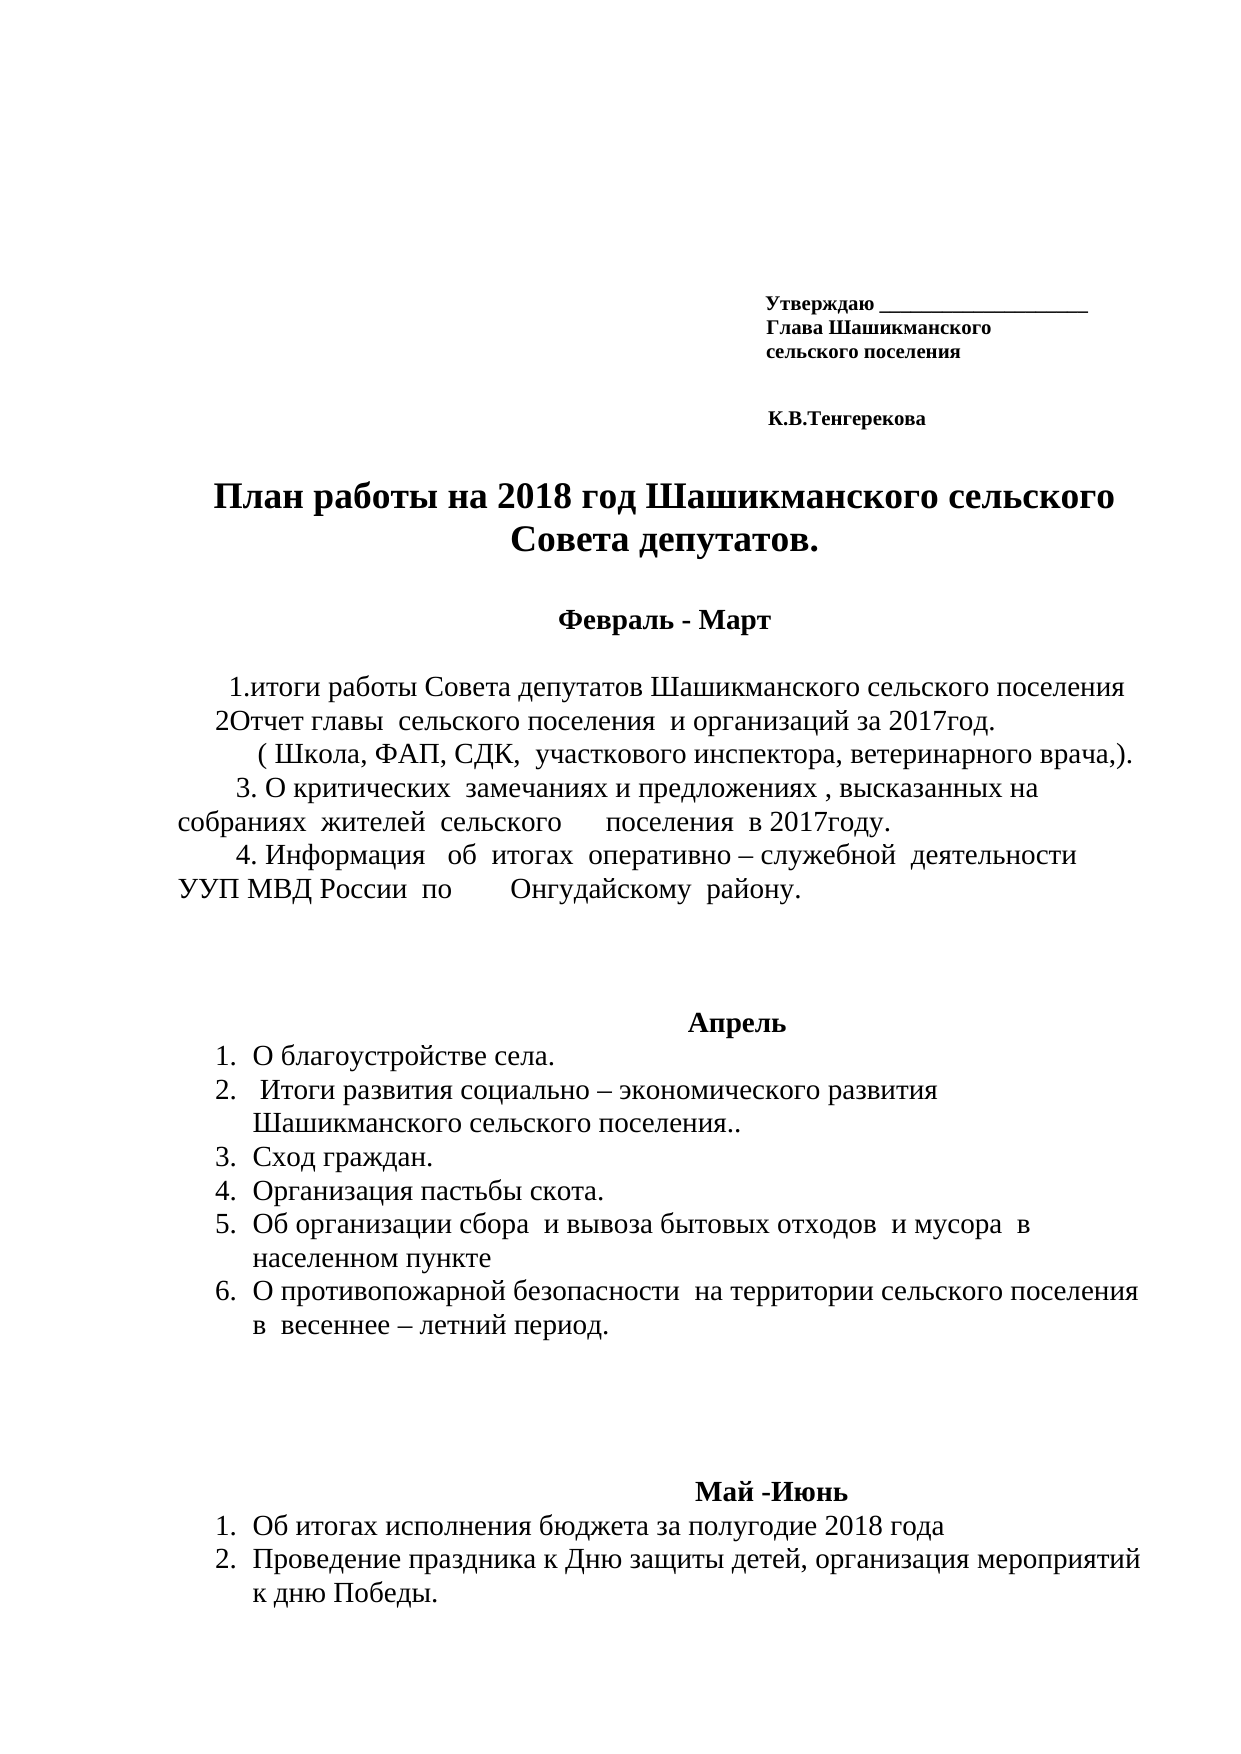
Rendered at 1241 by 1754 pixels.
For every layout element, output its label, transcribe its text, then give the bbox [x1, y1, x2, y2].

text 1.итоги работы Совета депутатов Шашикманского сельского поселения [177, 669, 1152, 703]
text Май -Июнь [177, 1474, 1152, 1508]
text сельского поселения [177, 339, 1152, 406]
text План работы на 2018 год Шашикманского сельского Совета депутатов. [177, 473, 1152, 559]
text К.В.Тенгерекова [177, 406, 1152, 430]
list Организация пастьбы скота. [215, 1173, 1152, 1206]
text Глава Шашикманского [177, 315, 1152, 339]
list О благоустройстве села. [215, 1038, 1152, 1072]
list О противопожарной безопасности на территории сельского поселения в весеннее – летний период. [215, 1273, 1152, 1340]
text Апрель [177, 1005, 1152, 1038]
text 4. Информация об итогах оперативно – служебной деятельности УУП МВД России по Онгудайскому району. [177, 837, 1152, 904]
list Проведение праздника к Дню защиты детей, организация мероприятий к дню Победы. [215, 1542, 1152, 1609]
text 2Отчет главы сельского поселения и организаций за 2017год. [215, 703, 1152, 737]
text Февраль - Март [177, 602, 1152, 636]
list Об итогах исполнения бюджета за полугодие 2018 года [215, 1508, 1152, 1542]
list Об организации сбора и вывоза бытовых отходов и мусора в населенном пункте [215, 1206, 1152, 1273]
list Итоги развития социально – экономического развития Шашикманского сельского поселения.. [215, 1072, 1152, 1139]
list Сход граждан. [215, 1139, 1152, 1173]
text 3. О критических замечаниях и предложениях , высказанных на собраниях жителей сельского поселения в 2017году. [177, 770, 1152, 837]
text Утверждаю ____________________ [177, 291, 1152, 315]
text ( Школа, ФАП, СДК, участкового инспектора, ветеринарного врача,). [177, 737, 1152, 770]
